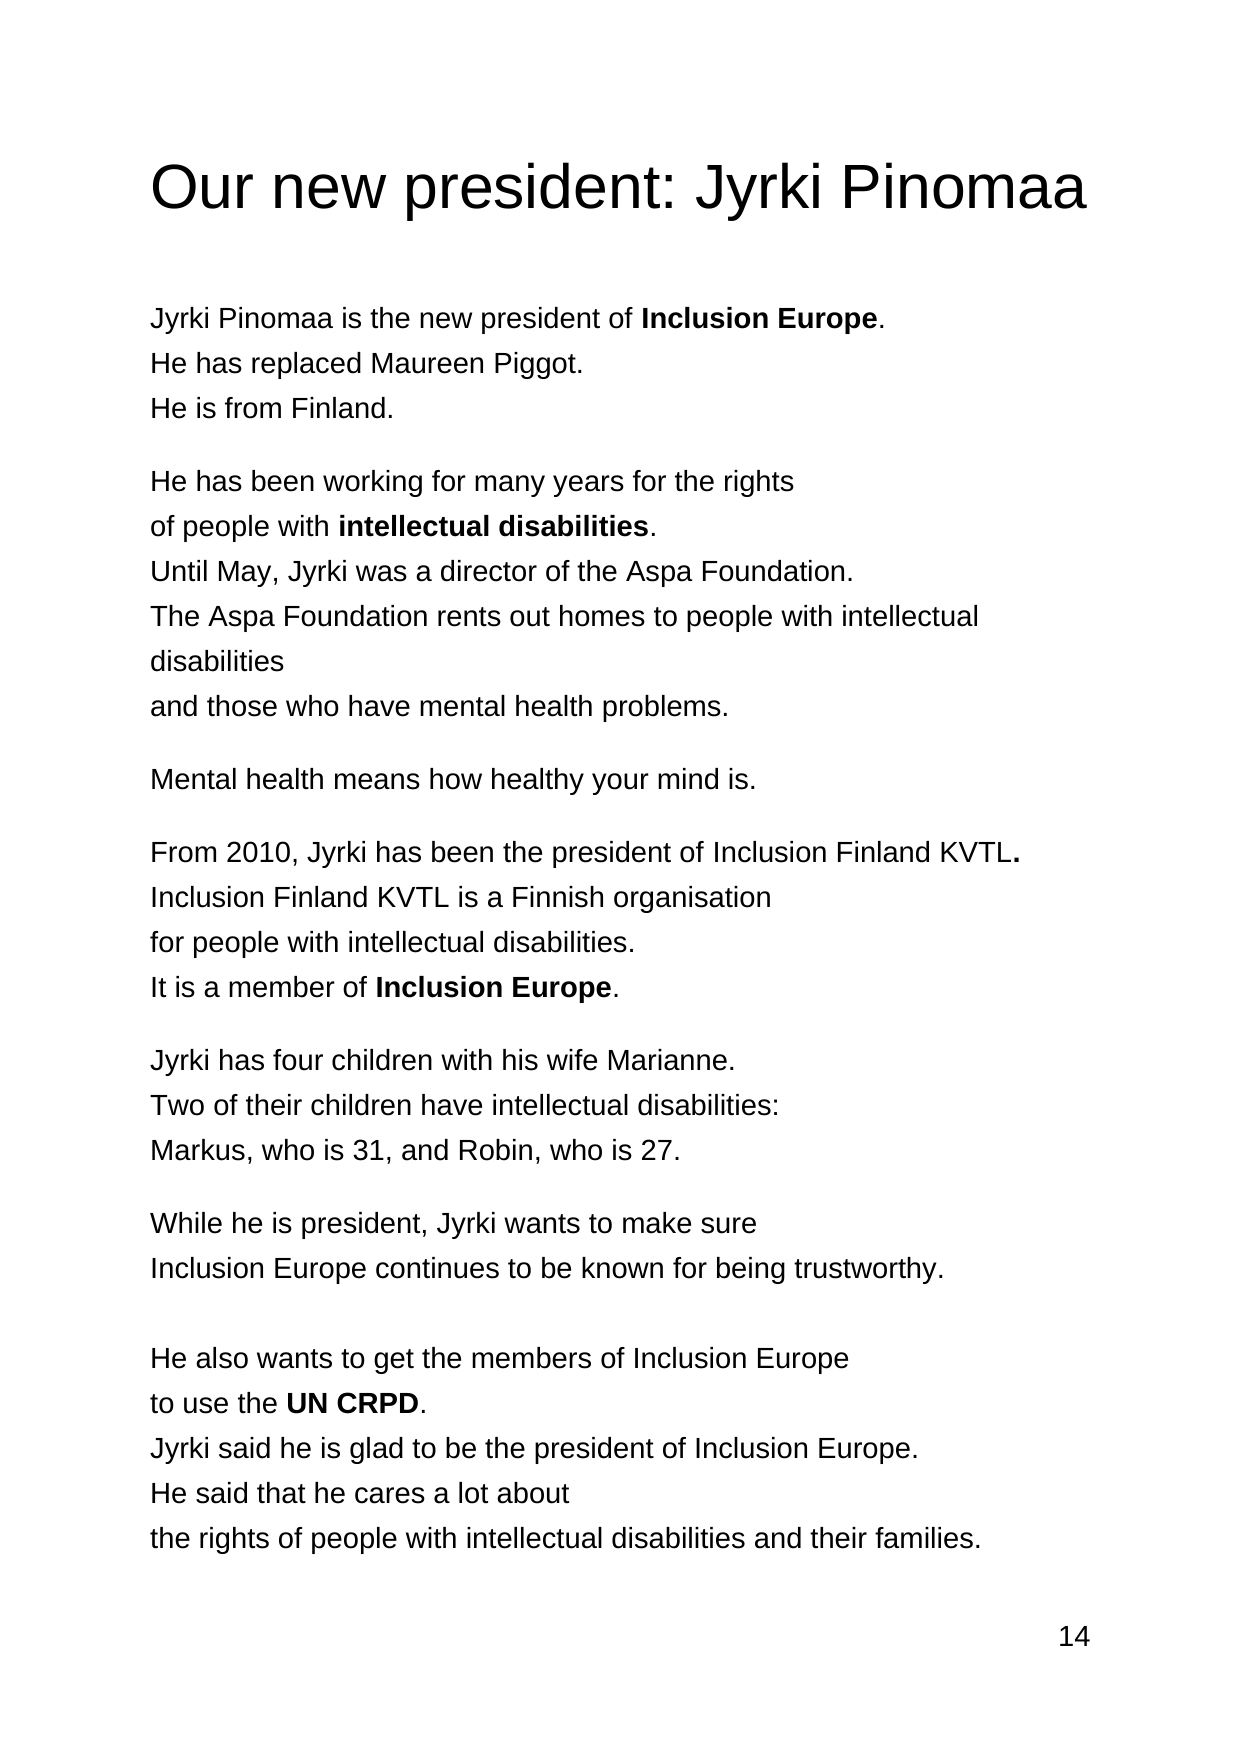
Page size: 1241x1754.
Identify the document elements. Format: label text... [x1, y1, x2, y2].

text While he is president, Jyrki wants to make sure Inclusion Europe continues to be known for being trustworthy. He also wants to get the members of Inclusion Europe to use the UN CRPD. Jyrki said he is glad to be the president of Inclusion Europe. [150, 1195, 1090, 1465]
text Our new president: Jyrki Pinomaa [150, 150, 1090, 222]
text He said that he cares a lot about the rights of people with intellectual disabilities and their families. [150, 1465, 1090, 1555]
text From 2010, Jyrki has been the president of Inclusion Finland KVTL. [150, 824, 1090, 869]
text Inclusion Finland KVTL is a Finnish organisation for people with intellectual disabilities. It is a member of Inclusion Europe. [150, 869, 1090, 1004]
text Mental health means how healthy your mind is. [150, 751, 1090, 796]
text He has been working for many years for the rights of people with intellectual disabilities. [150, 452, 1090, 542]
text Until May, Jyrki was a director of the Aspa Foundation. The Aspa Foundation rents out homes to people with intellectual disabilities and those who have mental health problems. [150, 542, 1090, 722]
text Jyrki Pinomaa is the new president of Inclusion Europe. He has replaced Maureen Piggot. [150, 289, 1090, 379]
text Jyrki has four children with his wife Marianne. Two of their children have intellectual disabilities: Markus, who is 31, and Robin, who is 27. [150, 1032, 1090, 1167]
text He is from Finland. [150, 379, 1090, 424]
